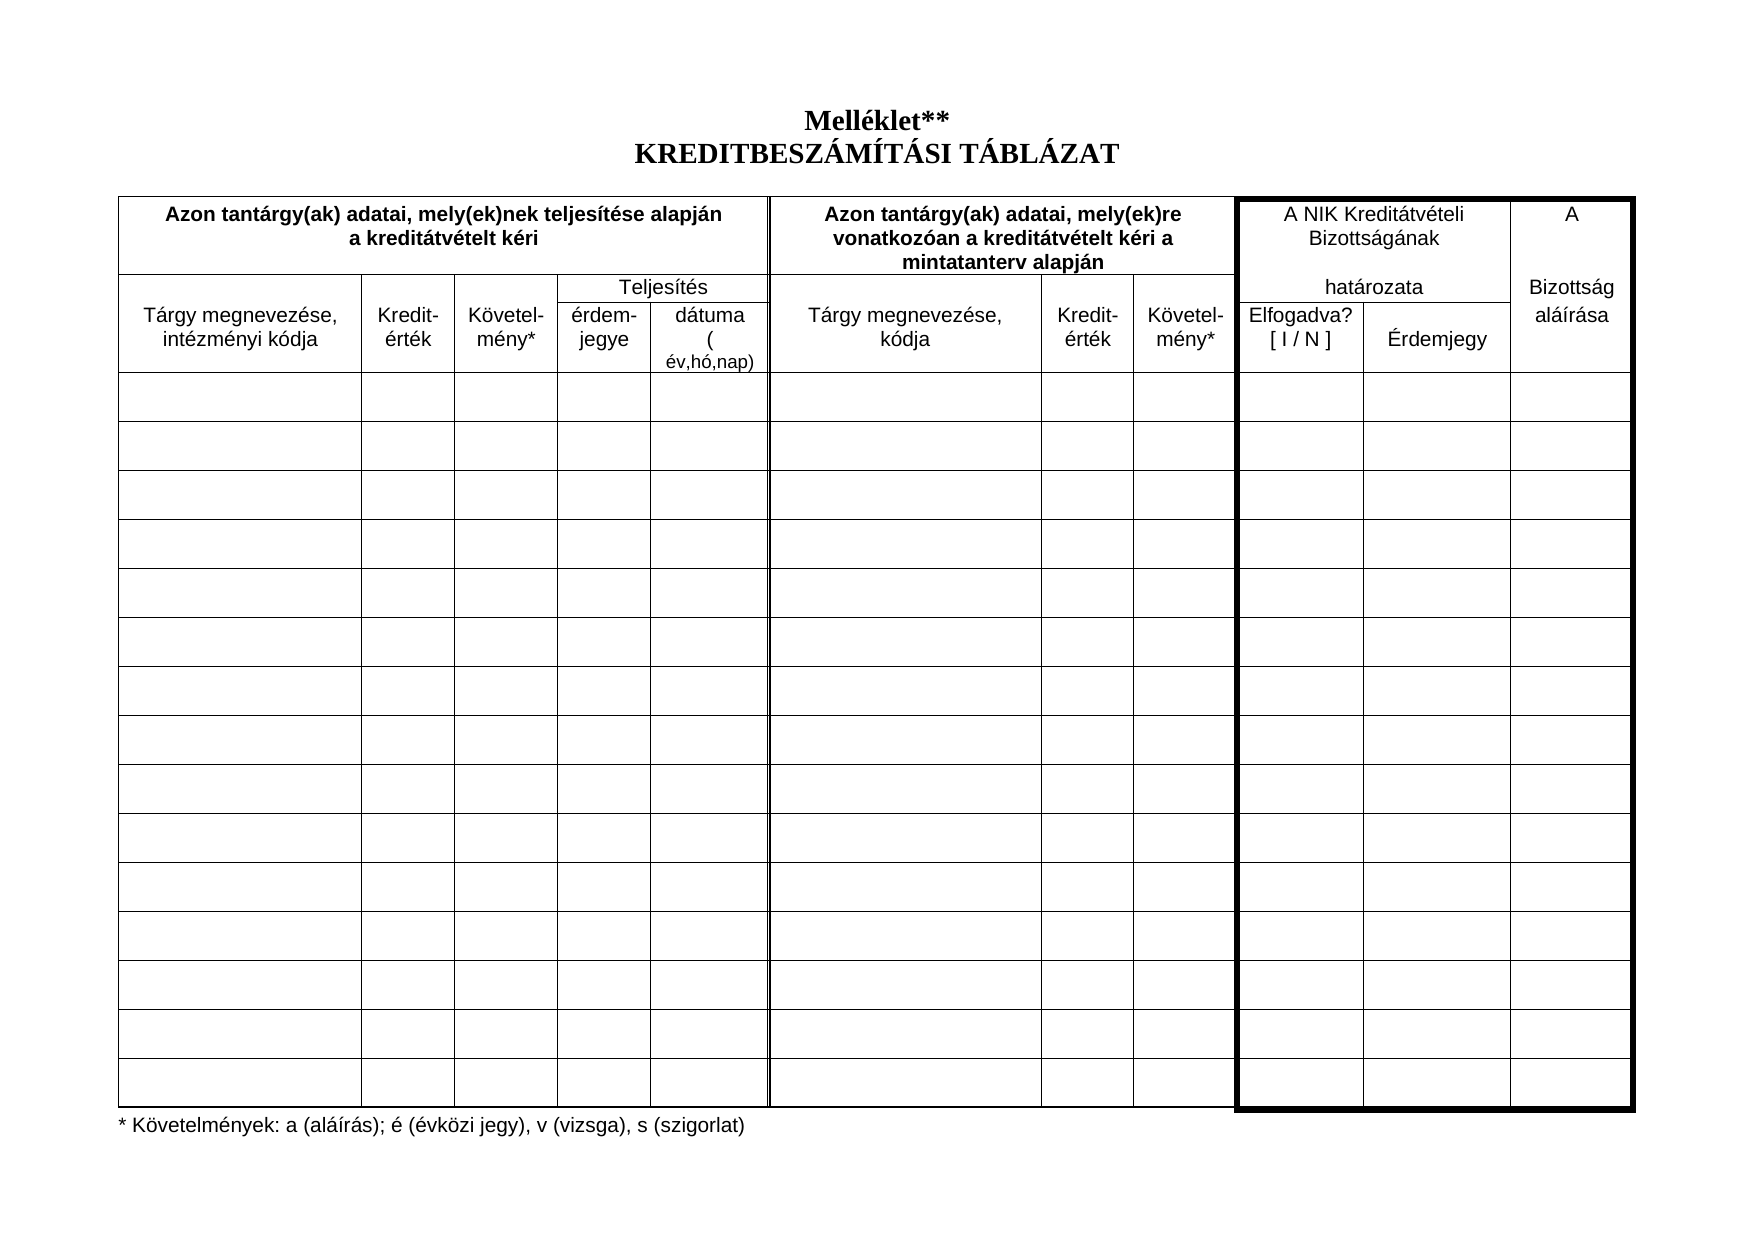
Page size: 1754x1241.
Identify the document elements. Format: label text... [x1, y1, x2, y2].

table_cell [1134, 1059, 1234, 1106]
table_cell [1240, 422, 1363, 470]
table_cell [1134, 1010, 1234, 1057]
table_cell Teljesítés [558, 275, 767, 302]
table_cell [1134, 569, 1234, 617]
table_cell [1134, 814, 1234, 862]
table_cell [558, 863, 650, 911]
table_cell [1042, 912, 1133, 959]
table_cell [1240, 765, 1363, 813]
table_cell [771, 471, 1041, 519]
table_cell [455, 520, 557, 568]
table_cell [1240, 1059, 1363, 1106]
table_cell [1240, 912, 1363, 959]
table_cell [558, 1059, 650, 1106]
table_cell [558, 569, 650, 617]
table_cell [771, 667, 1041, 715]
table_cell [362, 1010, 454, 1057]
table_cell [1364, 569, 1510, 617]
table_cell [1511, 863, 1630, 911]
table_cell [1364, 422, 1510, 470]
table_cell [1042, 1059, 1133, 1106]
table_cell [1511, 471, 1630, 519]
table_cell [558, 814, 650, 862]
table_cell [362, 716, 454, 764]
table_cell [455, 667, 557, 715]
table_cell [119, 912, 361, 959]
table_cell [651, 814, 767, 862]
table_cell [362, 765, 454, 813]
table_cell [119, 1010, 361, 1057]
table_cell [651, 422, 767, 470]
table_cell [455, 1010, 557, 1057]
table_cell [558, 961, 650, 1008]
table_cell [1240, 373, 1363, 421]
table_cell Érdemjegy [1364, 303, 1510, 372]
table_cell [1240, 1010, 1363, 1057]
table_cell Elfogadva? [ I / N ] [1240, 303, 1363, 372]
table_cell [119, 618, 361, 666]
table_cell [455, 275, 557, 302]
table_cell [1511, 618, 1630, 666]
table_cell [1511, 716, 1630, 764]
table_cell [1042, 716, 1133, 764]
table_header Azon tantárgy(ak) adatai, mely(ek)re vonatkozóan a kreditátvételt kéri a mintatanterv alapján [771, 197, 1234, 274]
table_cell [1240, 814, 1363, 862]
table_cell [119, 667, 361, 715]
table_cell [362, 912, 454, 959]
table_cell [1134, 373, 1234, 421]
table_cell [1511, 1059, 1630, 1106]
table_cell határozata [1240, 274, 1510, 302]
table_cell [119, 716, 361, 764]
table_cell [362, 373, 454, 421]
table_cell [1042, 275, 1133, 302]
table_cell [119, 275, 361, 302]
table_header A NIK Kreditátvételi Bizottságának [1240, 202, 1510, 274]
table_cell [1134, 471, 1234, 519]
table_cell [1134, 422, 1234, 470]
table_cell [362, 667, 454, 715]
table_cell [1364, 471, 1510, 519]
table_cell Kredit-érték [1042, 302, 1133, 372]
table_cell [771, 912, 1041, 959]
table_cell [1134, 863, 1234, 911]
table_cell [771, 961, 1041, 1008]
table_cell [771, 1010, 1041, 1057]
table_cell [1511, 520, 1630, 568]
table_cell [119, 373, 361, 421]
table_cell [651, 520, 767, 568]
table_cell Bizottság [1511, 274, 1630, 302]
table_cell [1364, 716, 1510, 764]
text * Követelmények: a (aláírás); é (évközi jegy), v (vizsga), s (szigorlat) [118, 1113, 1636, 1137]
table_cell [1511, 1010, 1630, 1057]
table_cell [651, 1059, 767, 1106]
table_cell [1042, 373, 1133, 421]
table_cell [119, 863, 361, 911]
table_cell [1511, 373, 1630, 421]
table_cell [362, 275, 454, 302]
table_cell [1240, 716, 1363, 764]
table_cell [771, 618, 1041, 666]
table_cell [1134, 618, 1234, 666]
table_cell [362, 863, 454, 911]
table_cell [651, 716, 767, 764]
table_cell [1134, 275, 1234, 302]
table_cell [651, 863, 767, 911]
table_cell [771, 1059, 1041, 1106]
table_cell Tárgy megnevezése, kódja [771, 302, 1041, 372]
table_cell [1511, 422, 1630, 470]
table_cell [455, 569, 557, 617]
table_cell [455, 765, 557, 813]
table_cell [651, 1010, 767, 1057]
table_cell [362, 471, 454, 519]
table_cell [558, 667, 650, 715]
table_cell [455, 716, 557, 764]
table_cell [1042, 814, 1133, 862]
table_cell [1511, 961, 1630, 1008]
table_cell [771, 373, 1041, 421]
table_cell [558, 1010, 650, 1057]
table_cell [1134, 716, 1234, 764]
table_cell [1240, 618, 1363, 666]
table_header Azon tantárgy(ak) adatai, mely(ek)nek teljesítése alapján a kreditátvételt kéri [119, 197, 767, 274]
table_cell [558, 618, 650, 666]
table_cell [1134, 912, 1234, 959]
table_cell dátuma (év,hó,nap) [651, 303, 767, 372]
table_cell [1240, 471, 1363, 519]
table_cell [1042, 667, 1133, 715]
table_cell [1042, 961, 1133, 1008]
table_cell [1364, 814, 1510, 862]
table_cell [455, 373, 557, 421]
table_cell [651, 373, 767, 421]
table_cell aláírása [1511, 302, 1630, 372]
table_cell Követel-mény* [1134, 302, 1234, 372]
table_cell [1240, 961, 1363, 1008]
table_cell [1511, 569, 1630, 617]
table_cell [1364, 618, 1510, 666]
table_cell Kredit-érték [362, 302, 454, 372]
table_cell [651, 569, 767, 617]
table_cell [455, 1059, 557, 1106]
table_cell [1364, 863, 1510, 911]
table_cell [1134, 520, 1234, 568]
text KREDITBESZÁMÍTÁSI TÁBLÁZAT [118, 136, 1636, 170]
table_cell [1042, 422, 1133, 470]
table_cell [455, 422, 557, 470]
table_cell [651, 961, 767, 1008]
table_cell [119, 814, 361, 862]
table_cell [1240, 667, 1363, 715]
table_cell [119, 1059, 361, 1106]
table_cell [771, 716, 1041, 764]
table_cell [1364, 1059, 1510, 1106]
table_cell [119, 765, 361, 813]
table_header A [1511, 202, 1630, 274]
table_cell [651, 471, 767, 519]
table_cell [119, 569, 361, 617]
table_cell [1134, 765, 1234, 813]
table_cell [1042, 618, 1133, 666]
table_cell [651, 912, 767, 959]
table_cell [1511, 667, 1630, 715]
table_cell érdem-jegye [558, 303, 650, 372]
text Melléklet** [118, 103, 1636, 136]
table_cell [558, 716, 650, 764]
table_cell [558, 471, 650, 519]
table_cell [558, 765, 650, 813]
table_cell [1511, 814, 1630, 862]
table_cell [455, 912, 557, 959]
table_cell [1240, 863, 1363, 911]
table_cell [1042, 765, 1133, 813]
table_cell [1240, 520, 1363, 568]
table_cell [1134, 667, 1234, 715]
table_cell [771, 275, 1041, 302]
table_cell [771, 569, 1041, 617]
table_cell [119, 520, 361, 568]
table_cell [1364, 912, 1510, 959]
table_cell [362, 520, 454, 568]
table_cell [1364, 1010, 1510, 1057]
table_cell [455, 618, 557, 666]
table_cell [558, 373, 650, 421]
table_cell [651, 618, 767, 666]
table_cell [1042, 863, 1133, 911]
table_cell [119, 422, 361, 470]
table_cell [455, 814, 557, 862]
table_cell [1364, 373, 1510, 421]
table_cell [362, 569, 454, 617]
table_cell [558, 912, 650, 959]
table_cell [771, 765, 1041, 813]
table_cell [1511, 765, 1630, 813]
table_cell [1042, 1010, 1133, 1057]
table_cell Tárgy megnevezése, intézményi kódja [119, 302, 361, 372]
table_cell [119, 961, 361, 1008]
table_cell [1240, 569, 1363, 617]
table_cell [1364, 667, 1510, 715]
table_cell Követel-mény* [455, 302, 557, 372]
table_cell [362, 422, 454, 470]
table_cell [1042, 520, 1133, 568]
table_cell [558, 422, 650, 470]
table_cell [1042, 569, 1133, 617]
table_cell [455, 471, 557, 519]
table_cell [1364, 520, 1510, 568]
table_cell [362, 961, 454, 1008]
table_cell [651, 765, 767, 813]
table_cell [771, 422, 1041, 470]
table_cell [651, 667, 767, 715]
table_cell [771, 520, 1041, 568]
table_cell [1511, 912, 1630, 959]
table_cell [1364, 765, 1510, 813]
table_cell [362, 814, 454, 862]
table_cell [771, 863, 1041, 911]
table_cell [1134, 961, 1234, 1008]
table_cell [455, 863, 557, 911]
table_cell [362, 1059, 454, 1106]
table_cell [362, 618, 454, 666]
table_cell [455, 961, 557, 1008]
table_cell [771, 814, 1041, 862]
table_cell [119, 471, 361, 519]
table_cell [1042, 471, 1133, 519]
table_cell [1364, 961, 1510, 1008]
table_cell [558, 520, 650, 568]
